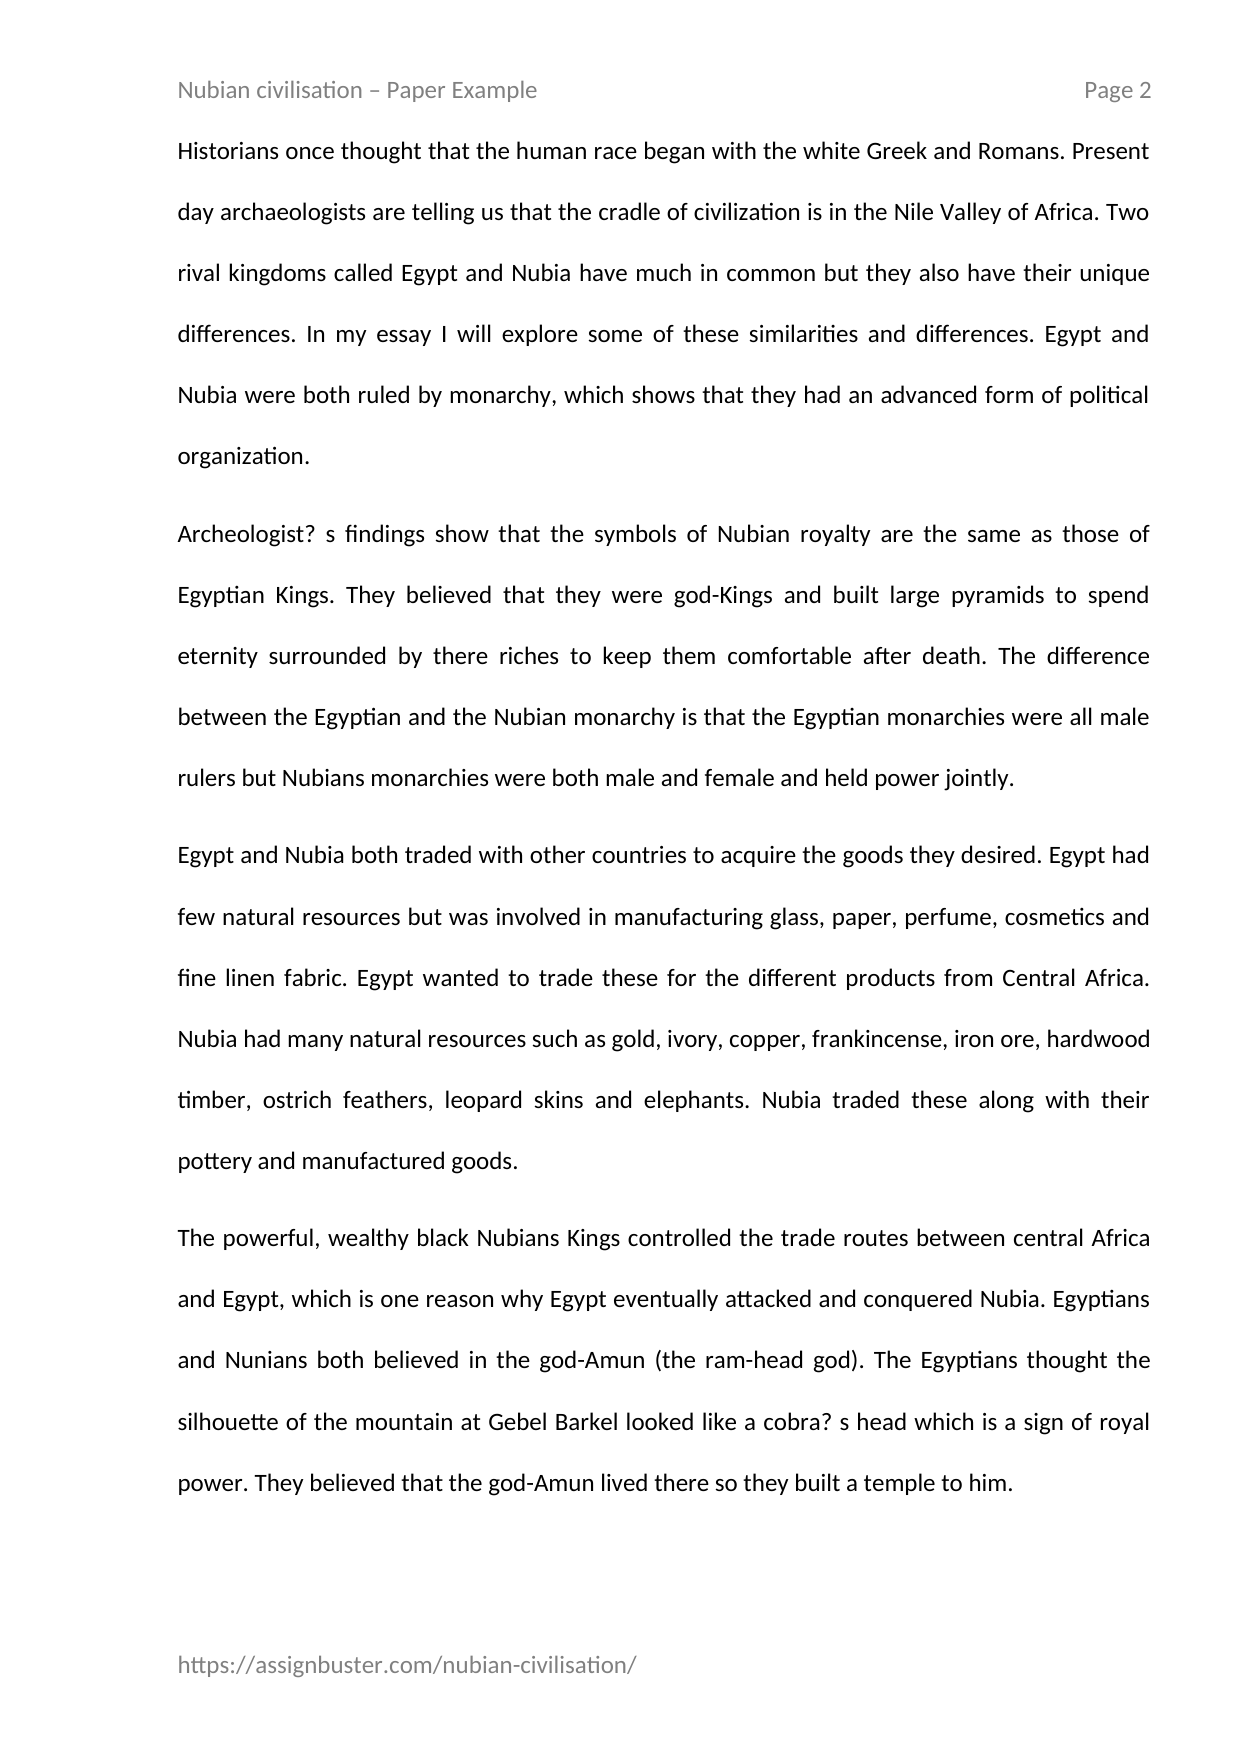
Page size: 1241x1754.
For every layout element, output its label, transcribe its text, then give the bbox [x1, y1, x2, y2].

text Historians once thought that the human race began with the white Greek and Romans. Present day archaeologists are telling us that the cradle of civilization is in the Nile Valley of Africa. Two rival kingdoms called Egypt and Nubia have much in common but they also have their unique differences. In my essay I will explore some of these similarities and differences. Egypt and Nubia were both ruled by monarchy, which shows that they had an advanced form of political organization. [177, 135, 1152, 471]
text Archeologist? s findings show that the symbols of Nubian royalty are the same as those of Egyptian Kings. They believed that they were god-Kings and built large pyramids to spend eternity surrounded by there riches to keep them comfortable after death. The difference between the Egyptian and the Nubian monarchy is that the Egyptian monarchies were all male rulers but Nubians monarchies were both male and female and held power jointly. [177, 518, 1152, 792]
text Egypt and Nubia both traded with other countries to acquire the goods they desired. Egypt had few natural resources but was involved in manufacturing glass, paper, perfume, cosmetics and fine linen fabric. Egypt wanted to trade these for the different products from Central Africa. Nubia had many natural resources such as gold, ivory, copper, frankincense, iron ore, hardwood timber, ostrich feathers, leopard skins and elephants. Nubia traded these along with their pottery and manufactured goods. [177, 839, 1152, 1175]
text The powerful, wealthy black Nubians Kings controlled the trade routes between central Africa and Egypt, which is one reason why Egypt eventually attacked and conquered Nubia. Egyptians and Nunians both believed in the god-Amun (the ram-head god). The Egyptians thought the silhouette of the mountain at Gebel Barkel looked like a cobra? s head which is a sign of royal power. They believed that the god-Amun lived there so they built a temple to him. [177, 1222, 1152, 1497]
